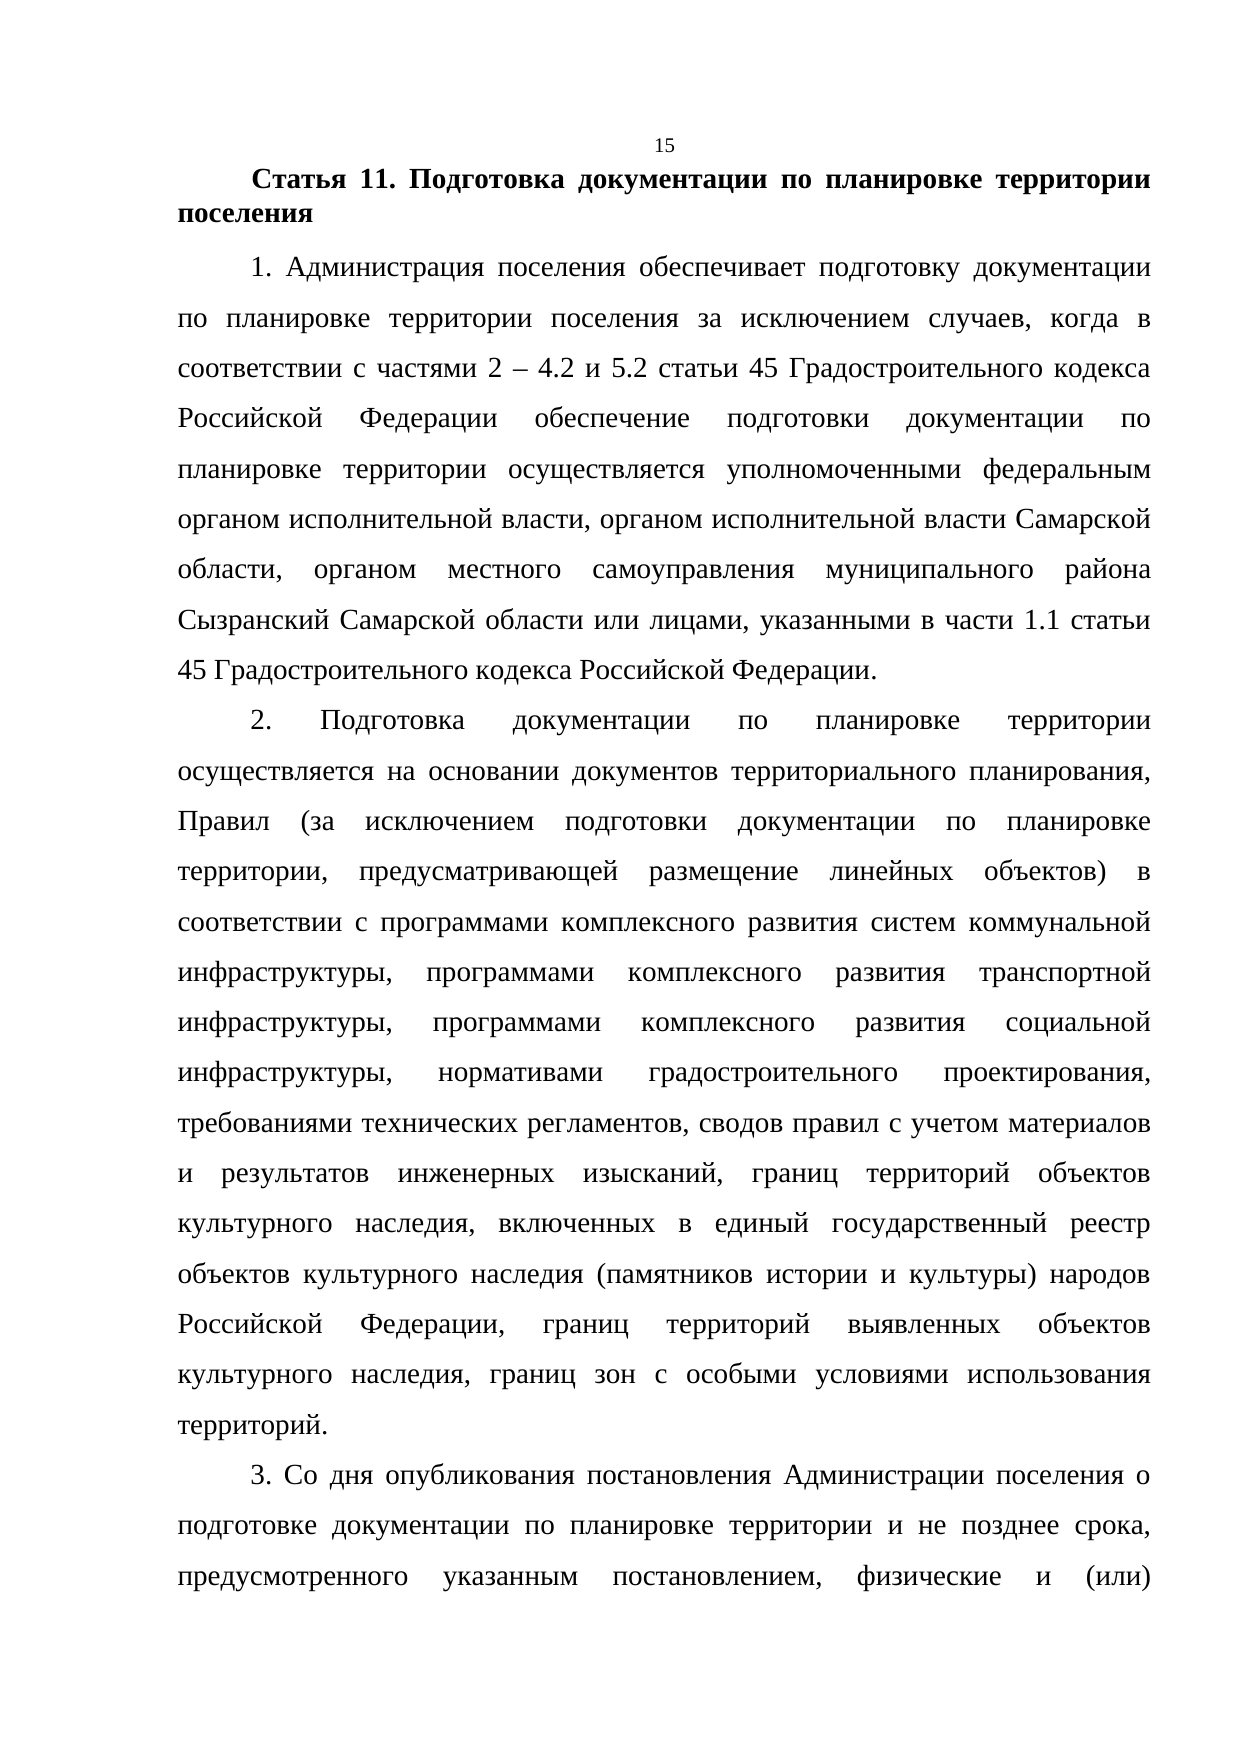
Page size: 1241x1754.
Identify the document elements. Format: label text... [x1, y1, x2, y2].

text Статья 11. Подготовка документации по планировке территории поселения [177, 162, 1152, 229]
text 1. Администрация поселения обеспечивает подготовку документации по планировке территории поселения за исключением случаев, когда в соответствии с частями 2 – 4.2 и 5.2 статьи 45 Градостроительного кодекса Российской Федерации обеспечение подготовки документации по планировке территории осуществляется уполномоченными федеральным органом исполнительной власти, органом исполнительной власти Самарской области, органом местного самоуправления муниципального района Сызранский Самарской области или лицами, указанными в части 1.1 статьи 45 Градостроительного кодекса Российской Федерации. [177, 249, 1152, 686]
text 2. Подготовка документации по планировке территории осуществляется на основании документов территориального планирования, Правил (за исключением подготовки документации по планировке территории, предусматривающей размещение линейных объектов) в соответствии с программами комплексного развития систем коммунальной инфраструктуры, программами комплексного развития транспортной инфраструктуры, программами комплексного развития социальной инфраструктуры, нормативами градостроительного проектирования, требованиями технических регламентов, сводов правил с учетом материалов и результатов инженерных изысканий, границ территорий объектов культурного наследия, включенных в единый государственный реестр объектов культурного наследия (памятников истории и культуры) народов Российской Федерации, границ территорий выявленных объектов культурного наследия, границ зон с особыми условиями использования территорий. [177, 702, 1152, 1440]
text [177, 1457, 1152, 1591]
